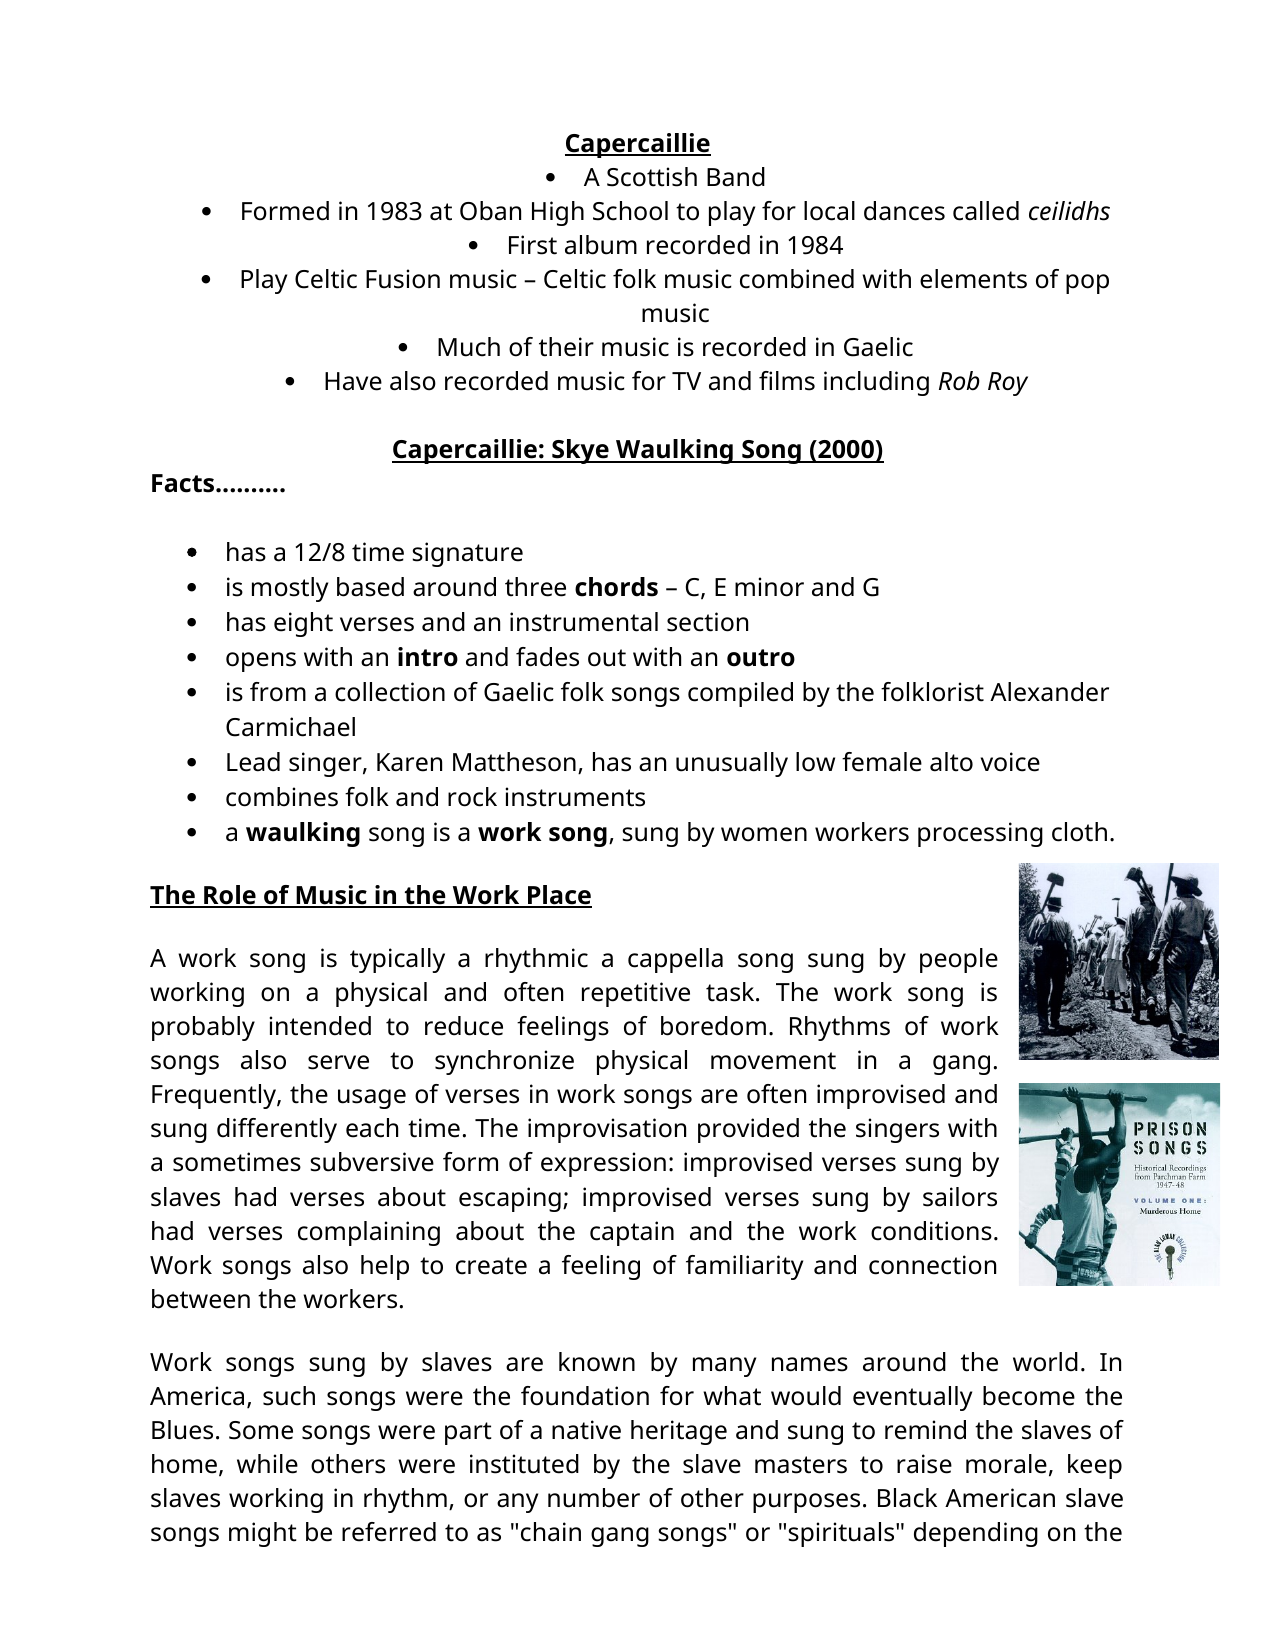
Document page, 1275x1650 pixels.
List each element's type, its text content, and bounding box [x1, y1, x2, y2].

list A Scottish Band [187, 159, 1125, 194]
text A work song is typically a rhythmic a cappella song sung by people working on a physical and often repetitive task. The work song is probably intended to reduce feelings of boredom. Rhythms of work songs also serve to synchronize physical movement in a gang. Frequently, the usage of verses in work songs are often improvised and sung differently each time. The improvisation provided the singers with a sometimes subversive form of expression: improvised verses sung by slaves had verses about escaping; improvised verses sung by sailors had verses complaining about the captain and the work conditions. Work songs also help to create a feeling of familiarity and connection between the workers. [150, 941, 1125, 1315]
list a waulking song is a work song, sung by women workers processing cloth. [187, 813, 1125, 848]
list opens with an intro and fades out with an outro [187, 638, 1125, 673]
list Lead singer, Karen Mattheson, has an unusually low female alto voice [187, 743, 1125, 778]
list Formed in 1983 at Oban High School to play for local dances called ceilidhs [187, 194, 1125, 228]
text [150, 1344, 1125, 1549]
list First album recorded in 1984 [187, 228, 1125, 262]
picture [1018, 863, 1219, 1060]
text Capercaillie [150, 126, 1125, 159]
list is mostly based around three chords – C, E minor and G [187, 568, 1125, 603]
list Play Celtic Fusion music – Celtic folk music combined with elements of pop music [187, 262, 1125, 330]
list Have also recorded music for TV and films including Rob Roy [187, 364, 1125, 398]
list is from a collection of Gaelic folk songs compiled by the folklorist Alexander Carmichael [187, 673, 1125, 743]
text Capercaillie: Skye Waulking Song (2000) [150, 432, 1125, 466]
list Much of their music is recorded in Gaelic [187, 330, 1125, 364]
list has eight verses and an instrumental section [187, 603, 1125, 638]
text The Role of Music in the Work Place [150, 877, 1018, 912]
list has a 12/8 time signature [187, 534, 1125, 568]
text Facts.......... [150, 466, 1125, 500]
picture [1018, 1083, 1221, 1286]
list combines folk and rock instruments [187, 778, 1125, 813]
